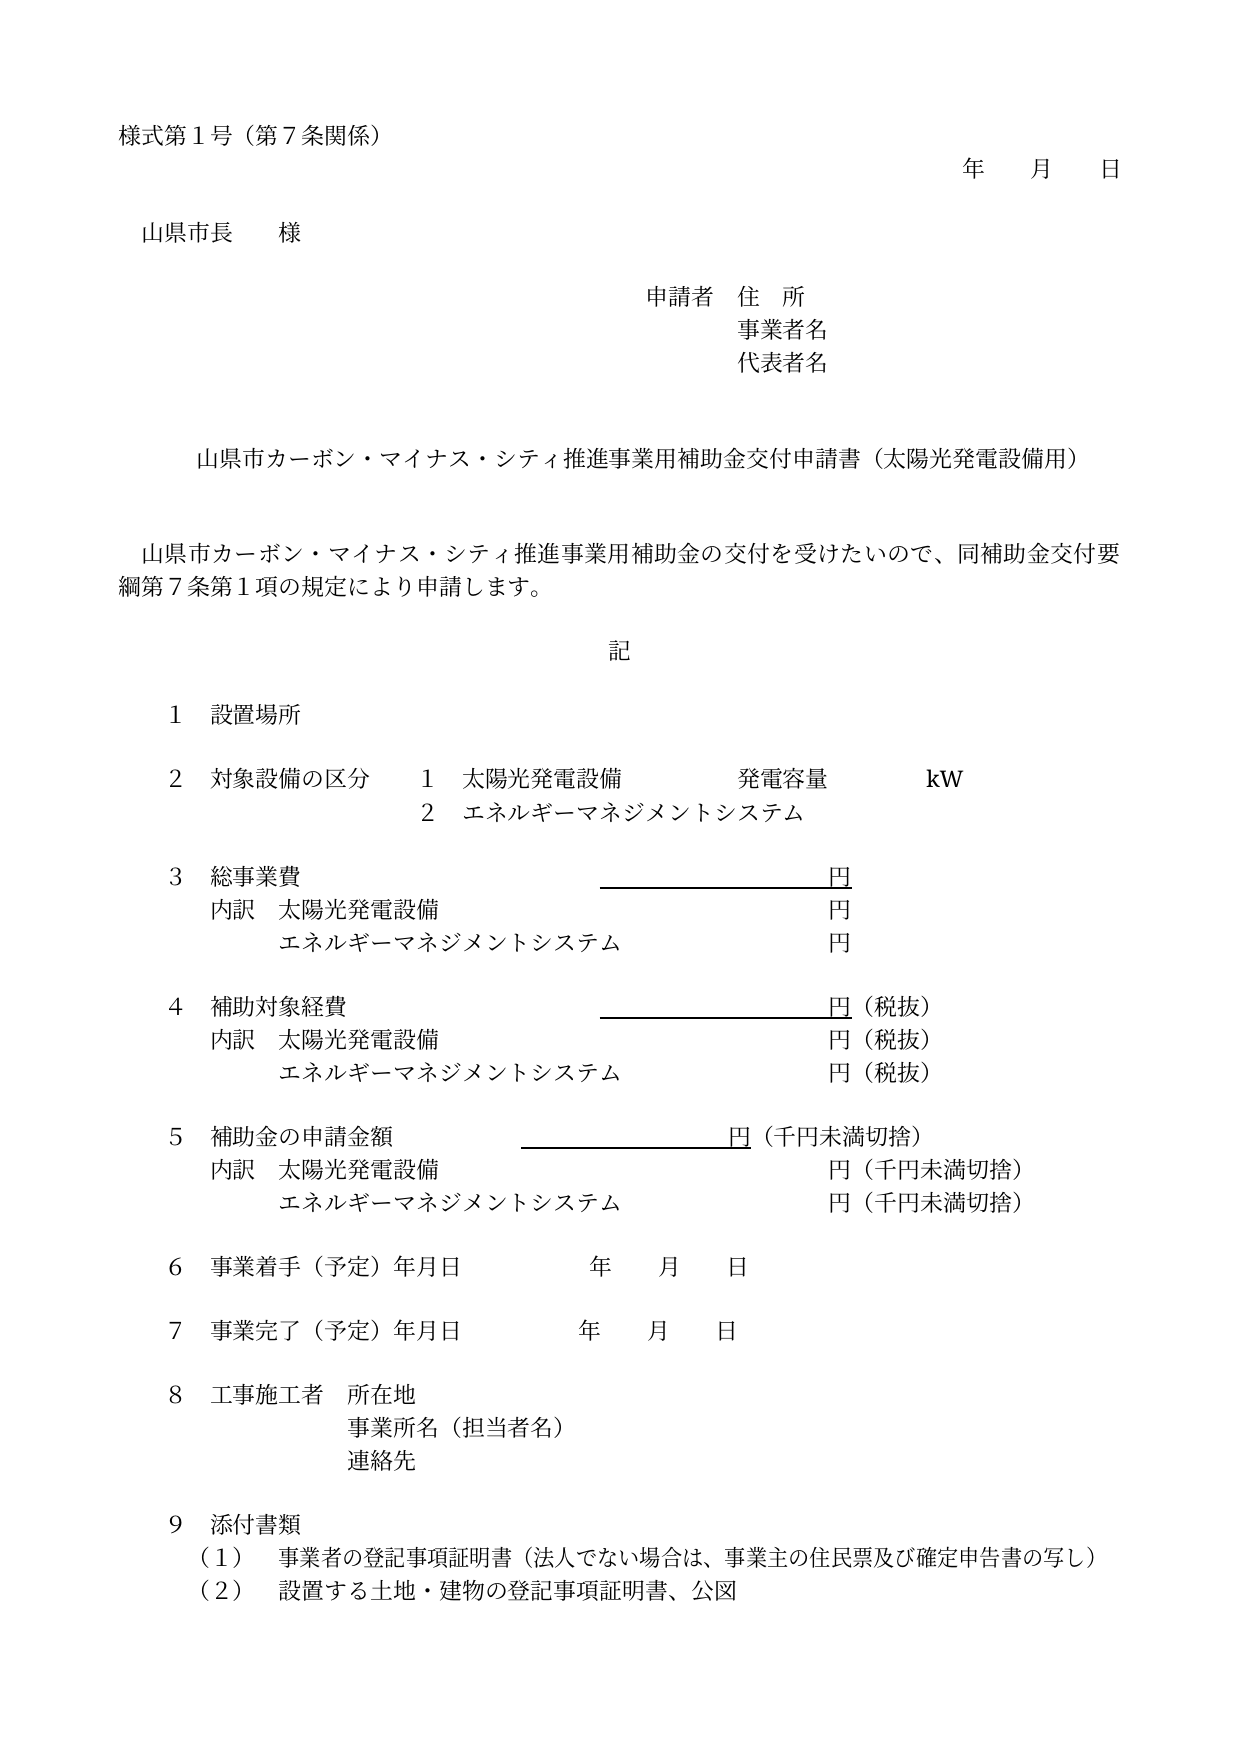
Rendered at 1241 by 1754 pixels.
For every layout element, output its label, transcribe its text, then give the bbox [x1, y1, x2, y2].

text ７ 事業完了（予定）年月日 年 月 日 [118, 1313, 1122, 1346]
text 内訳 太陽光発電設備 円 [118, 892, 1122, 924]
text １ 設置場所 [118, 697, 1122, 730]
text ９ 添付書類 [118, 1507, 1122, 1540]
text 代表者名 [118, 345, 1122, 378]
text 内訳 太陽光発電設備 円（税抜） [118, 1022, 1122, 1054]
text ４ 補助対象経費 円（税抜） [118, 989, 1122, 1022]
text ５ 補助金の申請金額 円（千円未満切捨） [118, 1119, 1122, 1152]
text 山県市カーボン・マイナス・シティ推進事業用補助金交付申請書（太陽光発電設備用） [118, 441, 1122, 473]
text 山県市長 様 [118, 215, 1122, 248]
text 様式第１号（第７条関係） [118, 118, 1122, 151]
text エネルギーマネジメントシステム 円（千円未満切捨） [118, 1184, 1122, 1217]
text ８ 工事施工者 所在地 [118, 1377, 1122, 1410]
text 年 月 日 [118, 151, 1122, 184]
text 事業所名（担当者名） [118, 1410, 1122, 1443]
text ２ 対象設備の区分 １ 太陽光発電設備 発電容量 kW [118, 761, 1122, 794]
text ２ エネルギーマネジメントシステム [118, 794, 1122, 827]
text ３ 総事業費 円 [118, 859, 1122, 892]
text 連絡先 [118, 1443, 1122, 1476]
text 申請者 住所 [118, 279, 1122, 312]
text （２） 設置する土地・建物の登記事項証明書、公図 [118, 1573, 1122, 1606]
text ６ 事業着手（予定）年月日 年 月 日 [118, 1249, 1122, 1282]
text 山県市カーボン・マイナス・シティ推進事業用補助金の交付を受けたいので、同補助金交付要綱第７条第１項の規定により申請します。 [118, 536, 1122, 602]
text 記 [118, 633, 1122, 666]
text 内訳 太陽光発電設備 円（千円未満切捨） [118, 1152, 1122, 1184]
text エネルギーマネジメントシステム 円（税抜） [118, 1054, 1122, 1087]
text 事業者名 [118, 312, 1122, 345]
text エネルギーマネジメントシステム 円 [118, 924, 1122, 957]
text （１） 事業者の登記事項証明書（法人でない場合は、事業主の住民票及び確定申告書の写し） [118, 1540, 1122, 1573]
